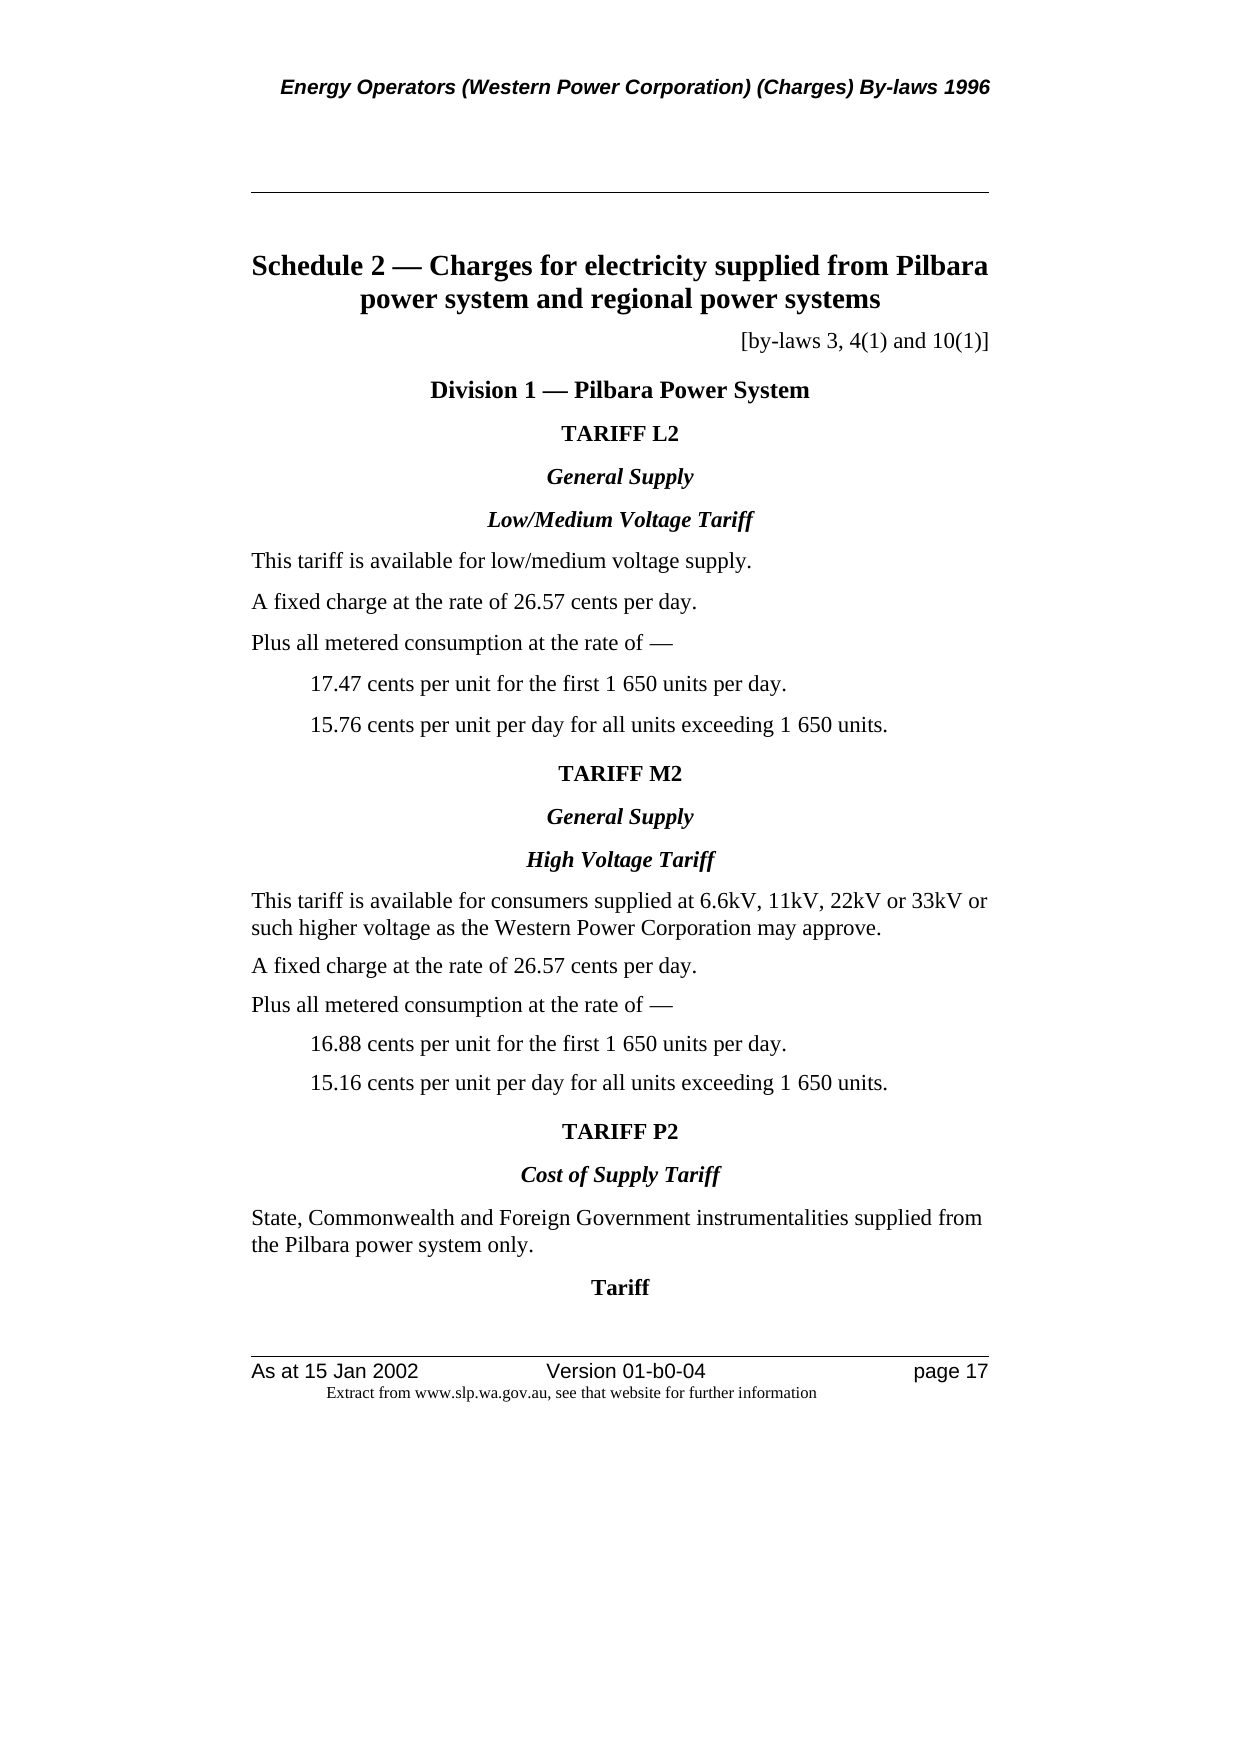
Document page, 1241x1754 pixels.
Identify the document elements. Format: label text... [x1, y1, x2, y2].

text Plus all metered consumption at the rate of — [251, 991, 989, 1018]
text This tariff is available for consumers supplied at 6.6kV, 11kV, 22kV or 33kV or such higher voltage as the Western Power Corporation may approve. [251, 887, 989, 940]
text General Supply [251, 463, 989, 489]
subtitle Schedule 2 — Charges for electricity supplied from Pilbara power system and regional power systems [251, 248, 989, 315]
text A fixed charge at the rate of 26.57 cents per day. [251, 588, 989, 614]
text Tariff [251, 1274, 989, 1300]
text 15.76 cents per unit per day for all units exceeding 1 650 units. [251, 711, 989, 737]
text 16.88 cents per unit for the first 1 650 units per day. [251, 1030, 989, 1056]
text This tariff is available for low/medium voltage supply. [251, 547, 989, 573]
text TARIFF M2 [251, 760, 989, 787]
text TARIFF P2 [251, 1118, 989, 1144]
text [by-laws 3, 4(1) and 10(1)] [251, 328, 989, 354]
text TARIFF L2 [251, 420, 989, 447]
text Cost of Supply Tariff [251, 1161, 989, 1188]
text High Voltage Tariff [251, 846, 989, 873]
text Plus all metered consumption at the rate of — [251, 629, 989, 655]
text Low/Medium Voltage Tariff [251, 506, 989, 533]
text General Supply [251, 803, 989, 829]
subtitle Division 1 — Pilbara Power System [251, 375, 989, 403]
text 17.47 cents per unit for the first 1 650 units per day. [251, 670, 989, 696]
text A fixed charge at the rate of 26.57 cents per day. [251, 952, 989, 979]
text 15.16 cents per unit per day for all units exceeding 1 650 units. [251, 1069, 989, 1095]
text State, Commonwealth and Foreign Government instrumentalities supplied from the Pilbara power system only. [251, 1204, 989, 1257]
